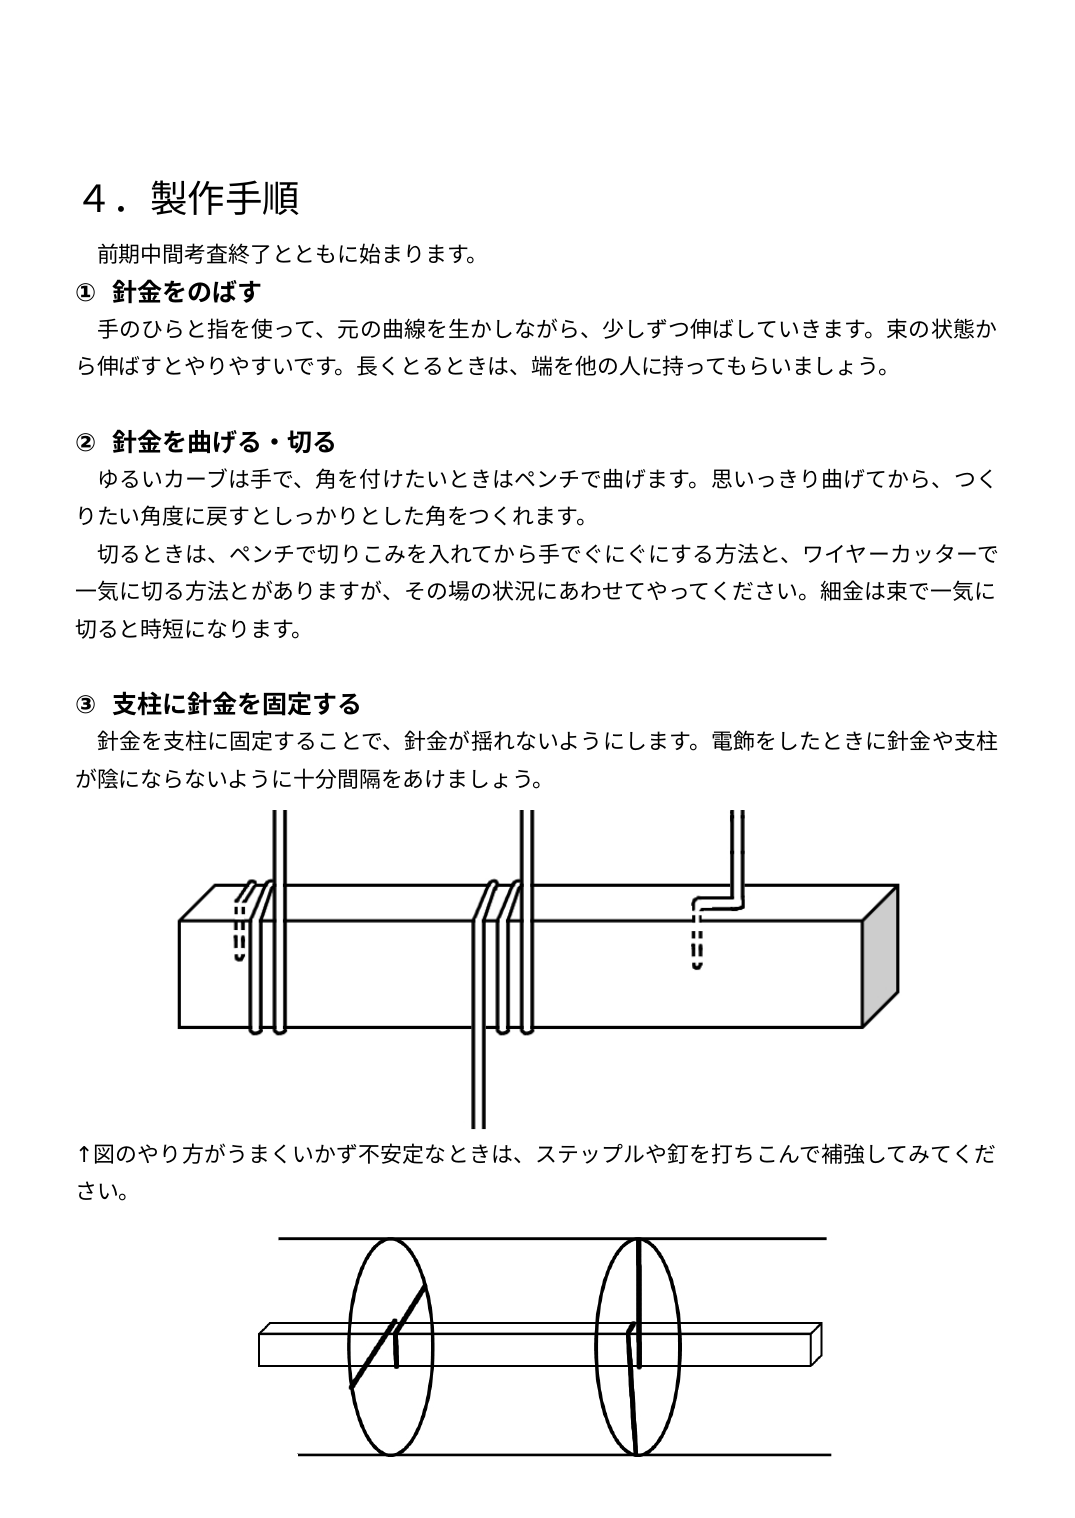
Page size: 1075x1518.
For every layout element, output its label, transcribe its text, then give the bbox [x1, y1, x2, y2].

text 前期中間考査終了とともに始まります。 [75, 234, 1000, 271]
text 針金を支柱に固定することで、針金が揺れないようにします。電飾をしたときに針金や支柱が陰にならないように十分間隔をあけましょう。 [75, 721, 1000, 796]
list 針金を曲げる・切る [75, 421, 1000, 459]
text 切るときは、ペンチで切りこみを入れてから手でぐにぐにする方法と、ワイヤーカッターで一気に切る方法とがありますが、その場の状況にあわせてやってください。細金は束で一気に切ると時短になります。 [75, 534, 1000, 646]
list 針金をのばす [75, 271, 1000, 309]
text ４．製作手順 [75, 159, 1000, 234]
list 支柱に針金を固定する [75, 684, 1000, 721]
text 手のひらと指を使って、元の曲線を生かしながら、少しずつ伸ばしていきます。束の状態から伸ばすとやりやすいです。長くとるときは、端を他の人に持ってもらいましょう。 [75, 309, 1000, 384]
text ↑図のやり方がうまくいかず不安定なときは、ステップルや釘を打ちこんで補強してみてください。 [75, 1134, 1000, 1209]
text ゆるいカーブは手で、角を付けたいときはペンチで曲げます。思いっきり曲げてから、つくりたい角度に戻すとしっかりとした角をつくれます。 [75, 459, 1000, 534]
